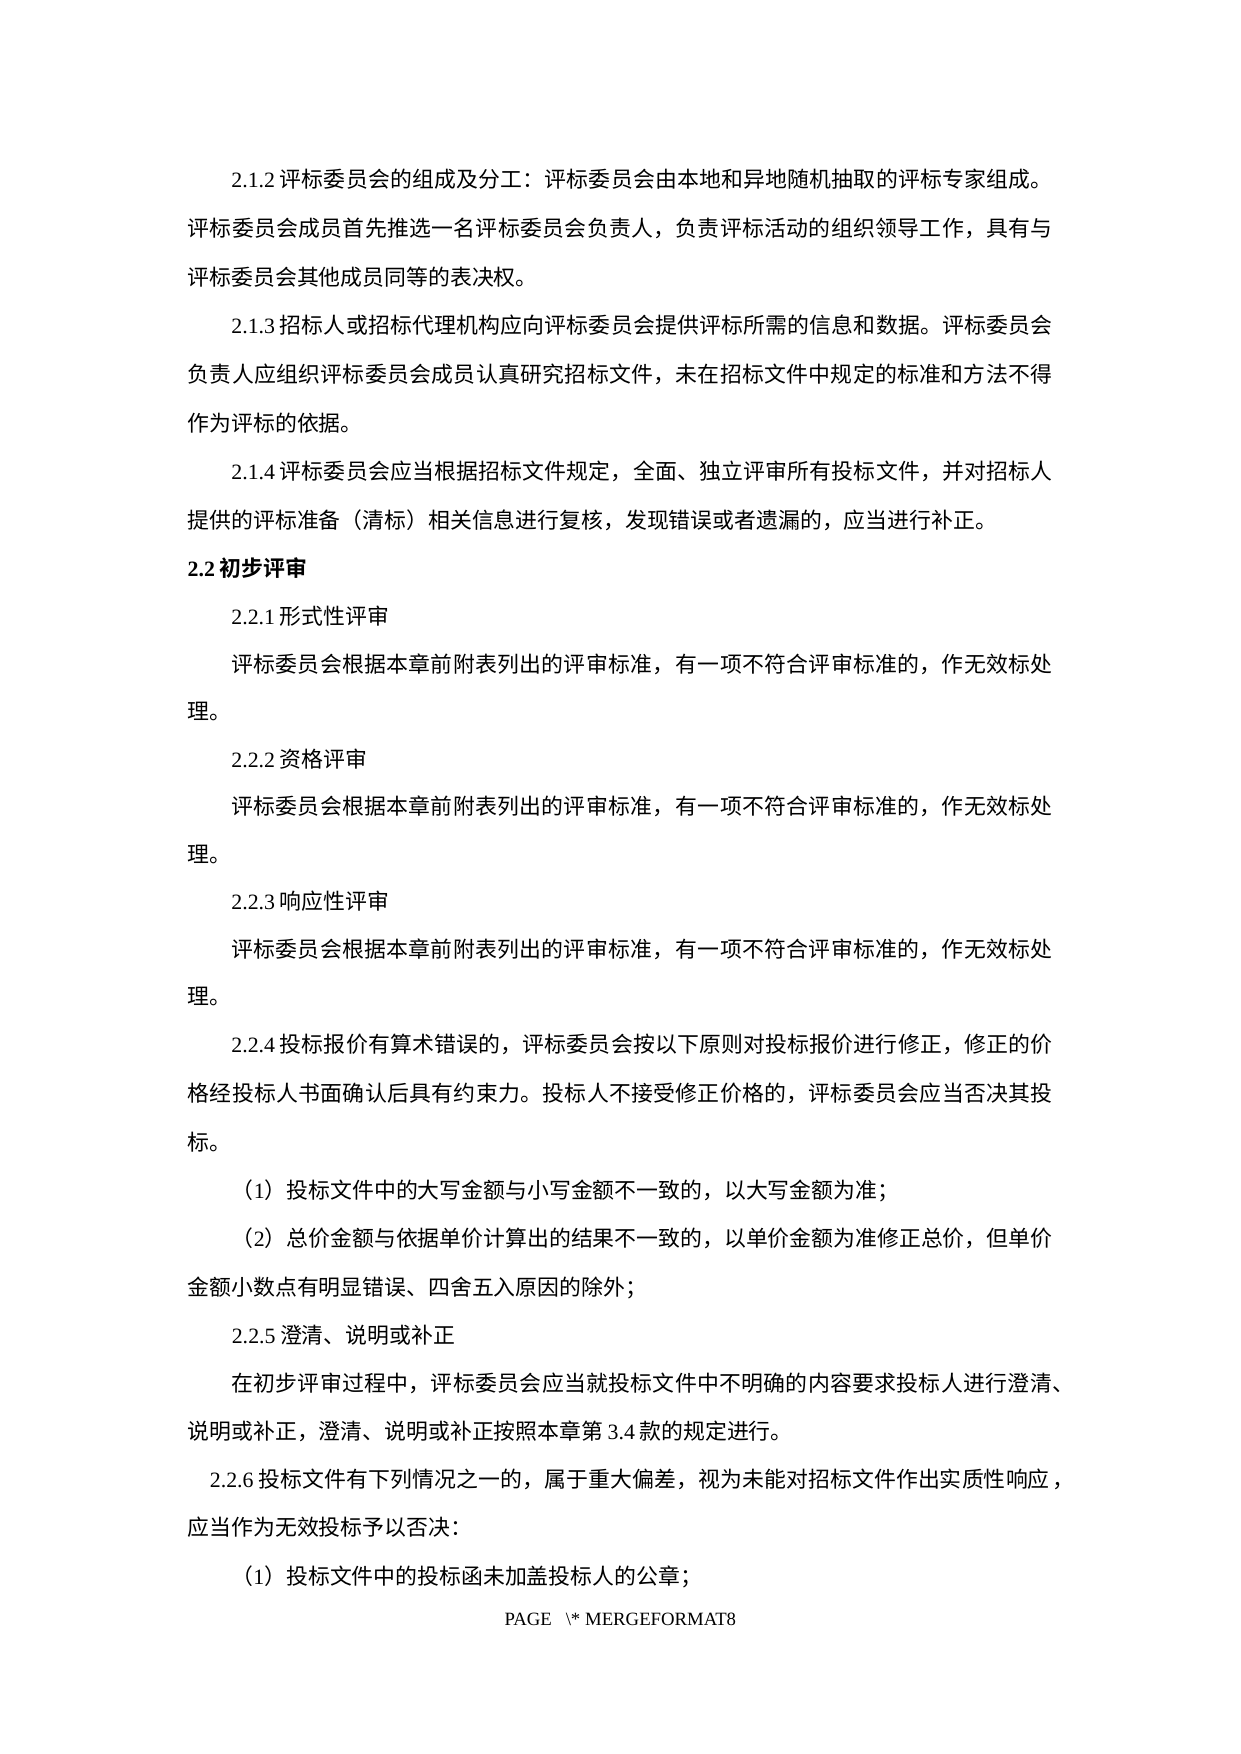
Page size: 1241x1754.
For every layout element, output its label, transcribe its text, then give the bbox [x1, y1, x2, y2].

text 2.1.4评标委员会应当根据招标文件规定，全面、独立评审所有投标文件，并对招标人提供的评标准备（清标）相关信息进行复核，发现错误或者遗漏的，应当进行补正。 [187, 454, 1053, 535]
text 2.2.4投标报价有算术错误的，评标委员会按以下原则对投标报价进行修正，修正的价格经投标人书面确认后具有约束力。投标人不接受修正价格的，评标委员会应当否决其投标。 [187, 1027, 1053, 1157]
subtitle 2.2初步评审 [187, 551, 1053, 583]
text 2.2.3响应性评审 [187, 884, 1053, 916]
text 评标委员会根据本章前附表列出的评审标准，有一项不符合评审标准的，作无效标处理。 [187, 932, 1053, 1011]
text 2.2.1形式性评审 [187, 599, 1053, 631]
text 2.2.6投标文件有下列情况之一的，属于重大偏差，视为未能对招标文件作出实质性响应，应当作为无效投标予以否决： [187, 1461, 1053, 1542]
text 2.2.2资格评审 [187, 742, 1053, 773]
text 2.2.5澄清、说明或补正 [187, 1318, 1053, 1350]
text 2.1.3招标人或招标代理机构应向评标委员会提供评标所需的信息和数据。评标委员会负责人应组织评标委员会成员认真研究招标文件，未在招标文件中规定的标准和方法不得作为评标的依据。 [187, 308, 1053, 438]
text （2）总价金额与依据单价计算出的结果不一致的，以单价金额为准修正总价，但单价金额小数点有明显错误、四舍五入原因的除外； [187, 1221, 1053, 1302]
text 2.1.2评标委员会的组成及分工：评标委员会由本地和异地随机抽取的评标专家组成。评标委员会成员首先推选一名评标委员会负责人，负责评标活动的组织领导工作，具有与评标委员会其他成员同等的表决权。 [187, 162, 1053, 292]
text （1）投标文件中的大写金额与小写金额不一致的，以大写金额为准； [187, 1172, 1053, 1205]
text 在初步评审过程中，评标委员会应当就投标文件中不明确的内容要求投标人进行澄清、说明或补正，澄清、说明或补正按照本章第3.4款的规定进行。 [187, 1366, 1053, 1445]
text 评标委员会根据本章前附表列出的评审标准，有一项不符合评审标准的，作无效标处理。 [187, 789, 1053, 868]
text 评标委员会根据本章前附表列出的评审标准，有一项不符合评审标准的，作无效标处理。 [187, 647, 1053, 726]
text （1）投标文件中的投标函未加盖投标人的公章； [187, 1558, 1053, 1591]
